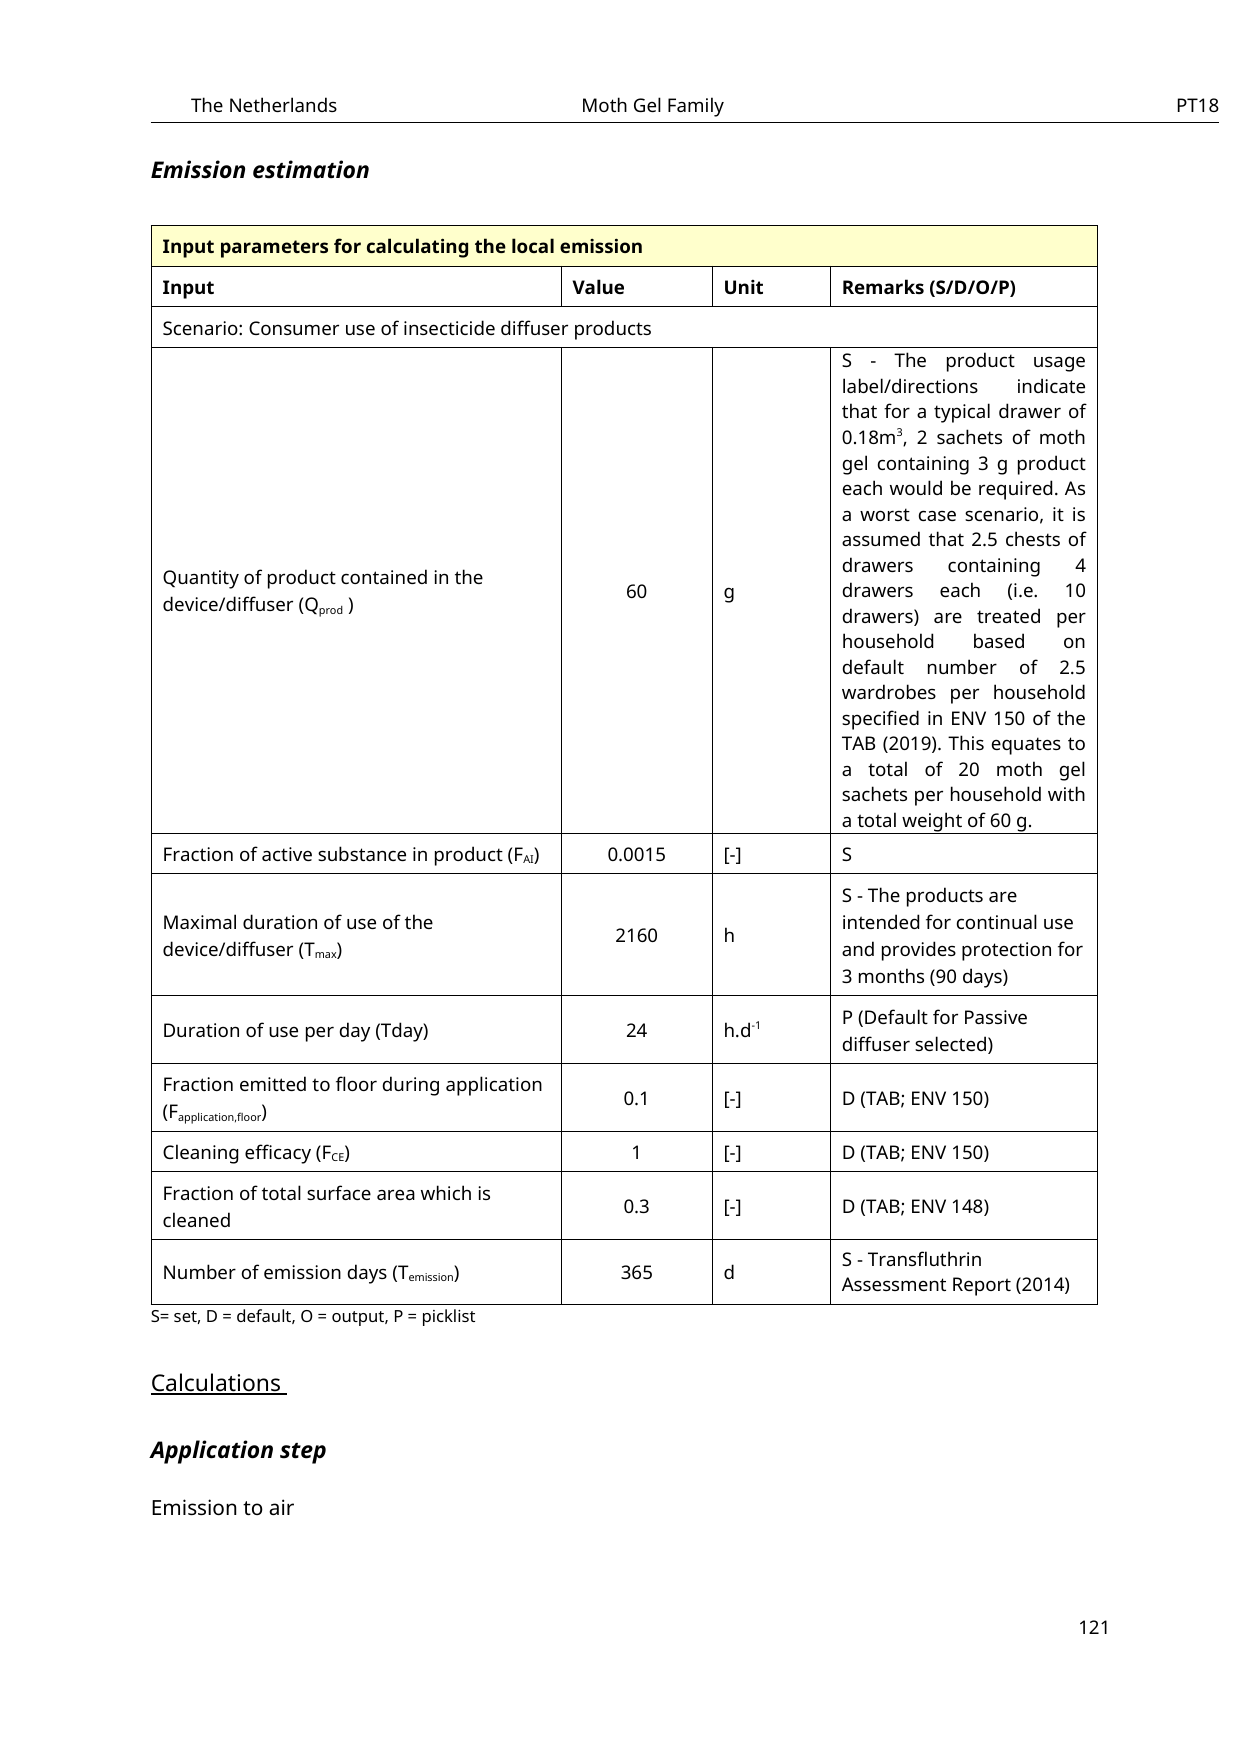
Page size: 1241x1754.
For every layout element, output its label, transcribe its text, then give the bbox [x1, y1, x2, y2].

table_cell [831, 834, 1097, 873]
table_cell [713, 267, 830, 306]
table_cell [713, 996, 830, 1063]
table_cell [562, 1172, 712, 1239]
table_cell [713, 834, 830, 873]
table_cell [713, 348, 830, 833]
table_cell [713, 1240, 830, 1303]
text Application step [151, 1434, 1110, 1465]
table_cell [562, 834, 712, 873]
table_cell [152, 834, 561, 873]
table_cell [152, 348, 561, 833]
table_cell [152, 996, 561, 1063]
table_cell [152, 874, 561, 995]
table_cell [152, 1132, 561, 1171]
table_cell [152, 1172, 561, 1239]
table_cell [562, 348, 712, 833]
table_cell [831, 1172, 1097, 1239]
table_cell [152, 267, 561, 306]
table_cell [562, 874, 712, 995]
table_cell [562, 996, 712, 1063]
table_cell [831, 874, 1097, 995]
text Emission to air [151, 1493, 1110, 1522]
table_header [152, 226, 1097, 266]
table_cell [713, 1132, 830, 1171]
text Calculations [151, 1367, 1110, 1398]
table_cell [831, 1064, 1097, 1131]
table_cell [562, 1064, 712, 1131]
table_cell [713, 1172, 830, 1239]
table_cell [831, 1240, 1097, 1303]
text S= set, D = default, O = output, P = picklist [151, 1304, 1110, 1327]
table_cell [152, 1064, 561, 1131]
text Emission estimation [151, 153, 1110, 185]
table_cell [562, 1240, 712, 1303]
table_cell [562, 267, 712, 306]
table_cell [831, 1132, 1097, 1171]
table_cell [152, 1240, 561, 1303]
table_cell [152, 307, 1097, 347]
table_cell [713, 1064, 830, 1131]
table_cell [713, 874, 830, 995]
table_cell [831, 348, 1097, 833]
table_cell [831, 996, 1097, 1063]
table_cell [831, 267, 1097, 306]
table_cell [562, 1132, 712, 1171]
